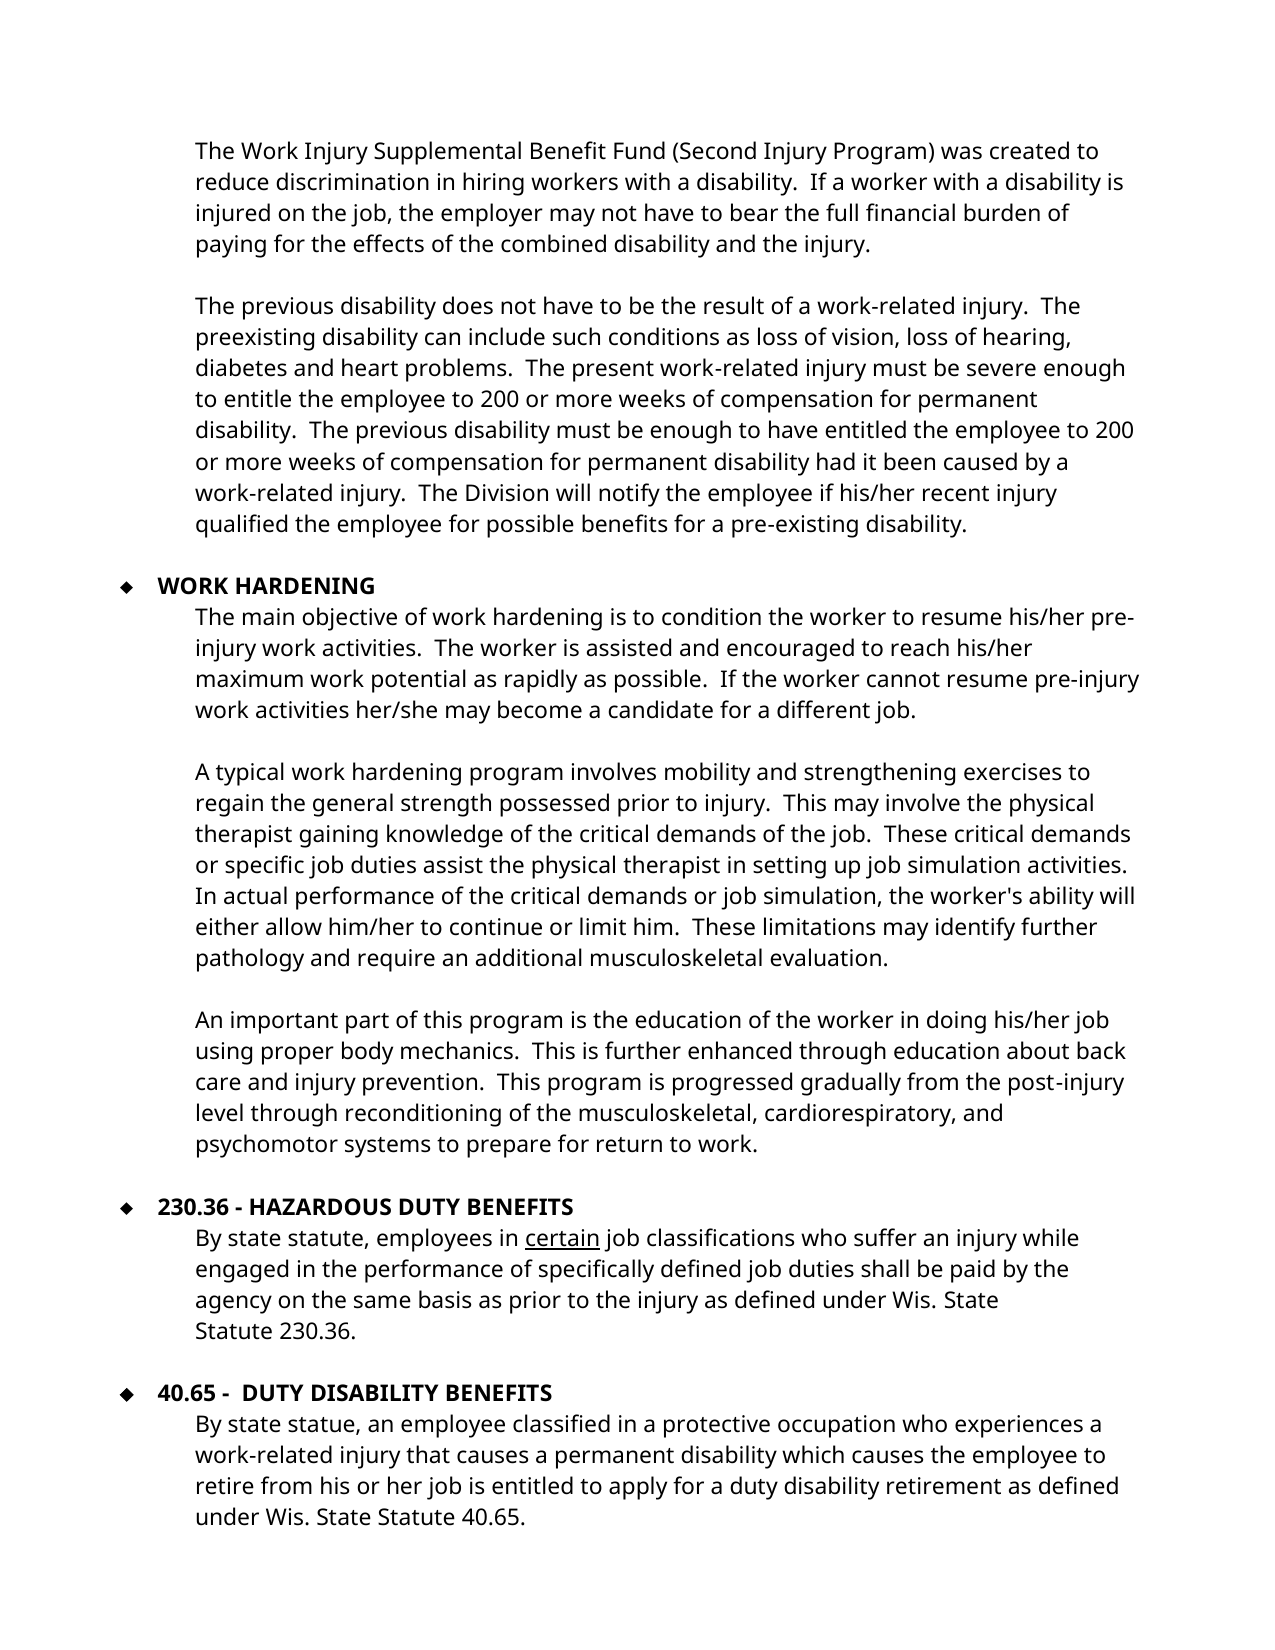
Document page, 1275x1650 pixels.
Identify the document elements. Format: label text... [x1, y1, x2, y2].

list WORK HARDENING [120, 569, 1140, 601]
list 230.36 - HAZARDOUS DUTY BENEFITS [120, 1190, 1140, 1221]
text A typical work hardening program involves mobility and strengthening exercises to regain the general strength possessed prior to injury. This may involve the physical therapist gaining knowledge of the critical demands of the job. These critical demands or specific job duties assist the physical therapist in setting up job simulation activities. In actual performance of the critical demands or job simulation, the worker's ability will either allow him/her to continue or limit him. These limitations may identify further pathology and require an additional musculoskeletal evaluation. [120, 756, 1140, 973]
text By state statue, an employee classified in a protective occupation who experiences a work-related injury that causes a permanent disability which causes the employee to retire from his or her job is entitled to apply for a duty disability retirement as defined under Wis. State Statute 40.65. [195, 1408, 1140, 1532]
text An important part of this program is the education of the worker in doing his/her job using proper body mechanics. This is further enhanced through education about back care and injury prevention. This program is progressed gradually from the post-injury level through reconditioning of the musculoskeletal, cardiorespiratory, and psychomotor systems to prepare for return to work. [120, 1004, 1140, 1159]
text The previous disability does not have to be the result of a work-related injury. The preexisting disability can include such conditions as loss of vision, loss of hearing, diabetes and heart problems. The present work-related injury must be severe enough to entitle the employee to 200 or more weeks of compensation for permanent disability. The previous disability must be enough to have entitled the employee to 200 or more weeks of compensation for permanent disability had it been caused by a work-related injury. The Division will notify the employee if his/her recent injury qualified the employee for possible benefits for a pre-existing disability. [120, 290, 1140, 538]
text The main objective of work hardening is to condition the worker to resume his/her pre-injury work activities. The worker is assisted and encouraged to reach his/her maximum work potential as rapidly as possible. If the worker cannot resume pre-injury work activities her/she may become a candidate for a different job. [195, 601, 1140, 725]
list 40.65 - DUTY DISABILITY BENEFITS [120, 1377, 1140, 1408]
text By state statute, employees in certain job classifications who suffer an injury while engaged in the performance of specifically defined job duties shall be paid by the agency on the same basis as prior to the injury as defined under Wis. State Statute 230.36. [195, 1221, 1140, 1346]
text The Work Injury Supplemental Benefit Fund (Second Injury Program) was created to reduce discrimination in hiring workers with a disability. If a worker with a disability is injured on the job, the employer may not have to bear the full financial burden of paying for the effects of the combined disability and the injury. [120, 135, 1140, 259]
